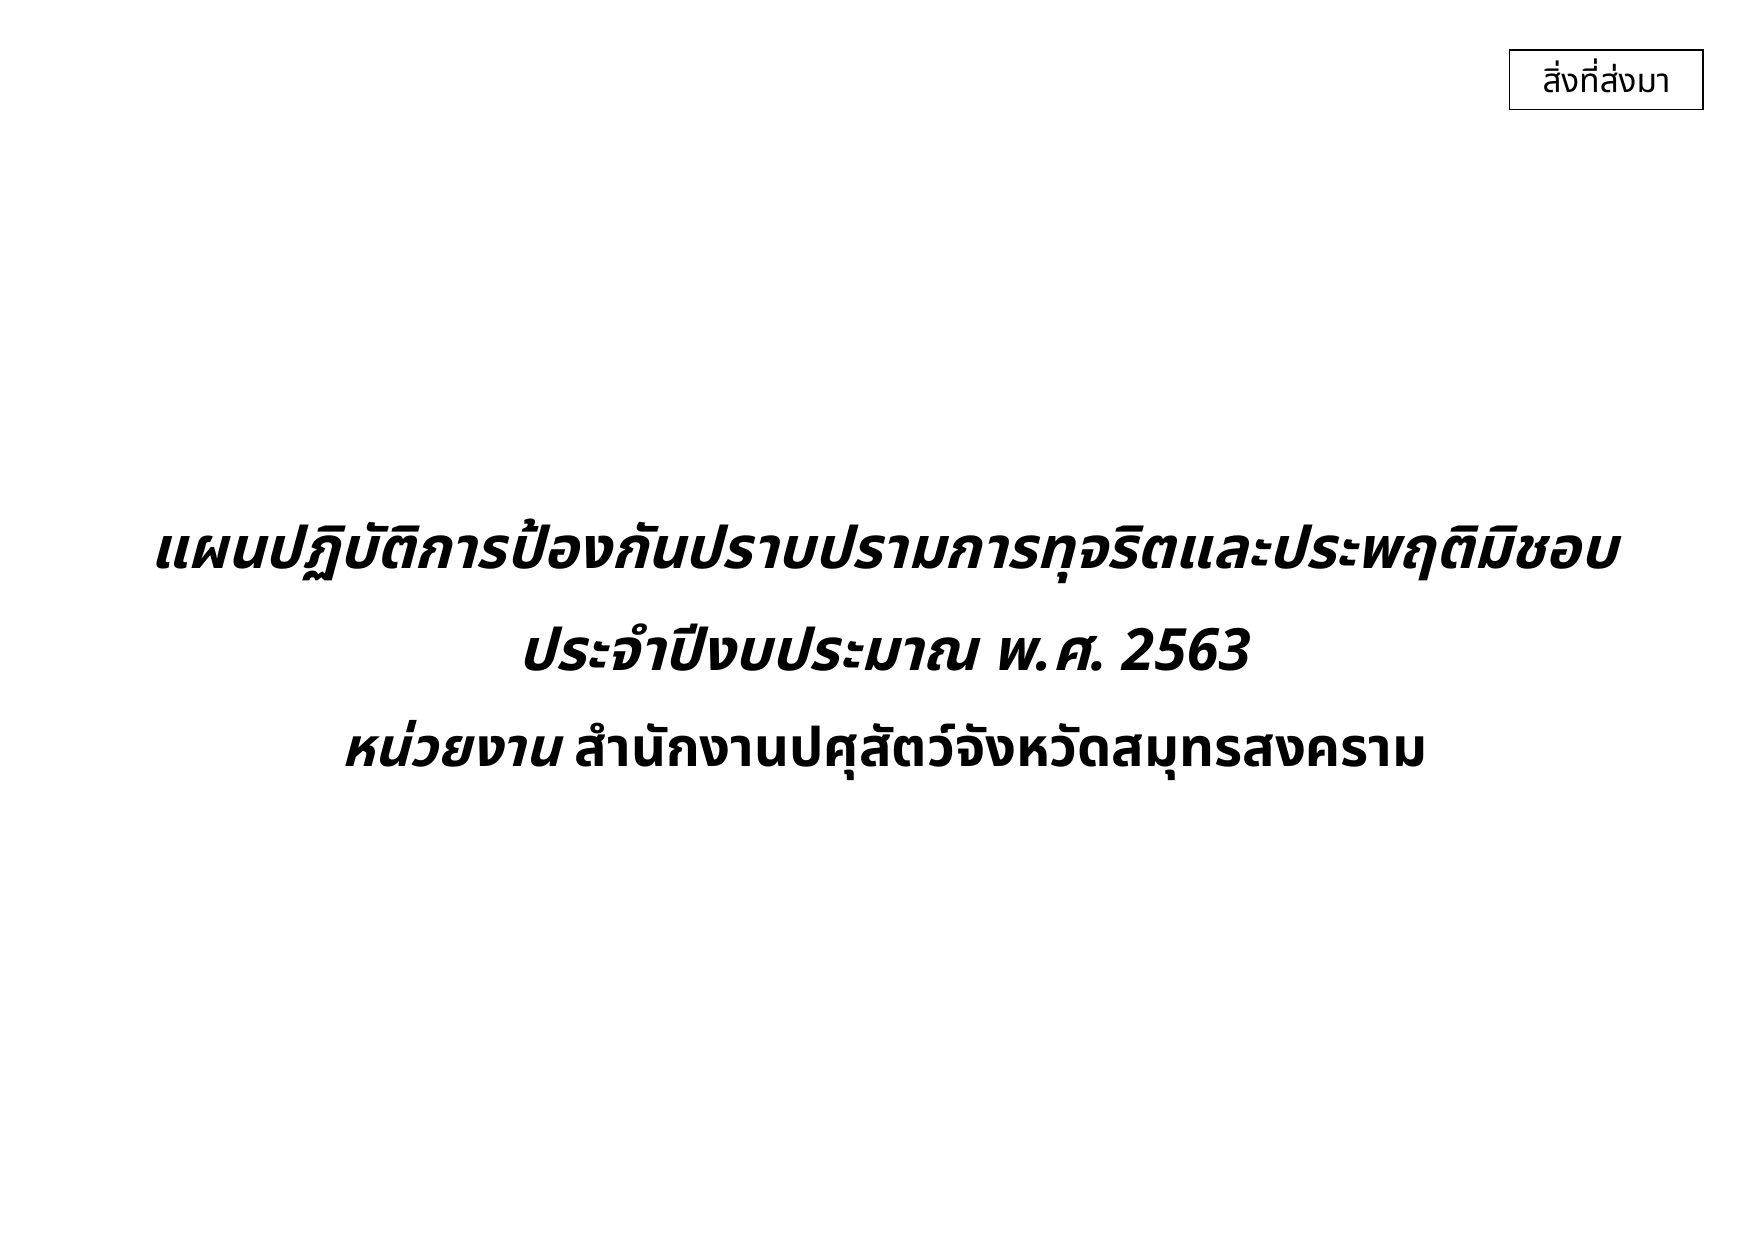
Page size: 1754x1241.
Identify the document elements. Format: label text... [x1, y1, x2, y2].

text ประจำปีงบประมาณ พ.ศ. 2563 [74, 608, 1695, 696]
text แผนปฏิบัติการป้องกันปราบปรามการทุจริตและประพฤติมิชอบ [74, 507, 1695, 595]
text หน่วยงาน สำนักงานปศุสัตว์จังหวัดสมุทรสงคราม [74, 709, 1695, 791]
